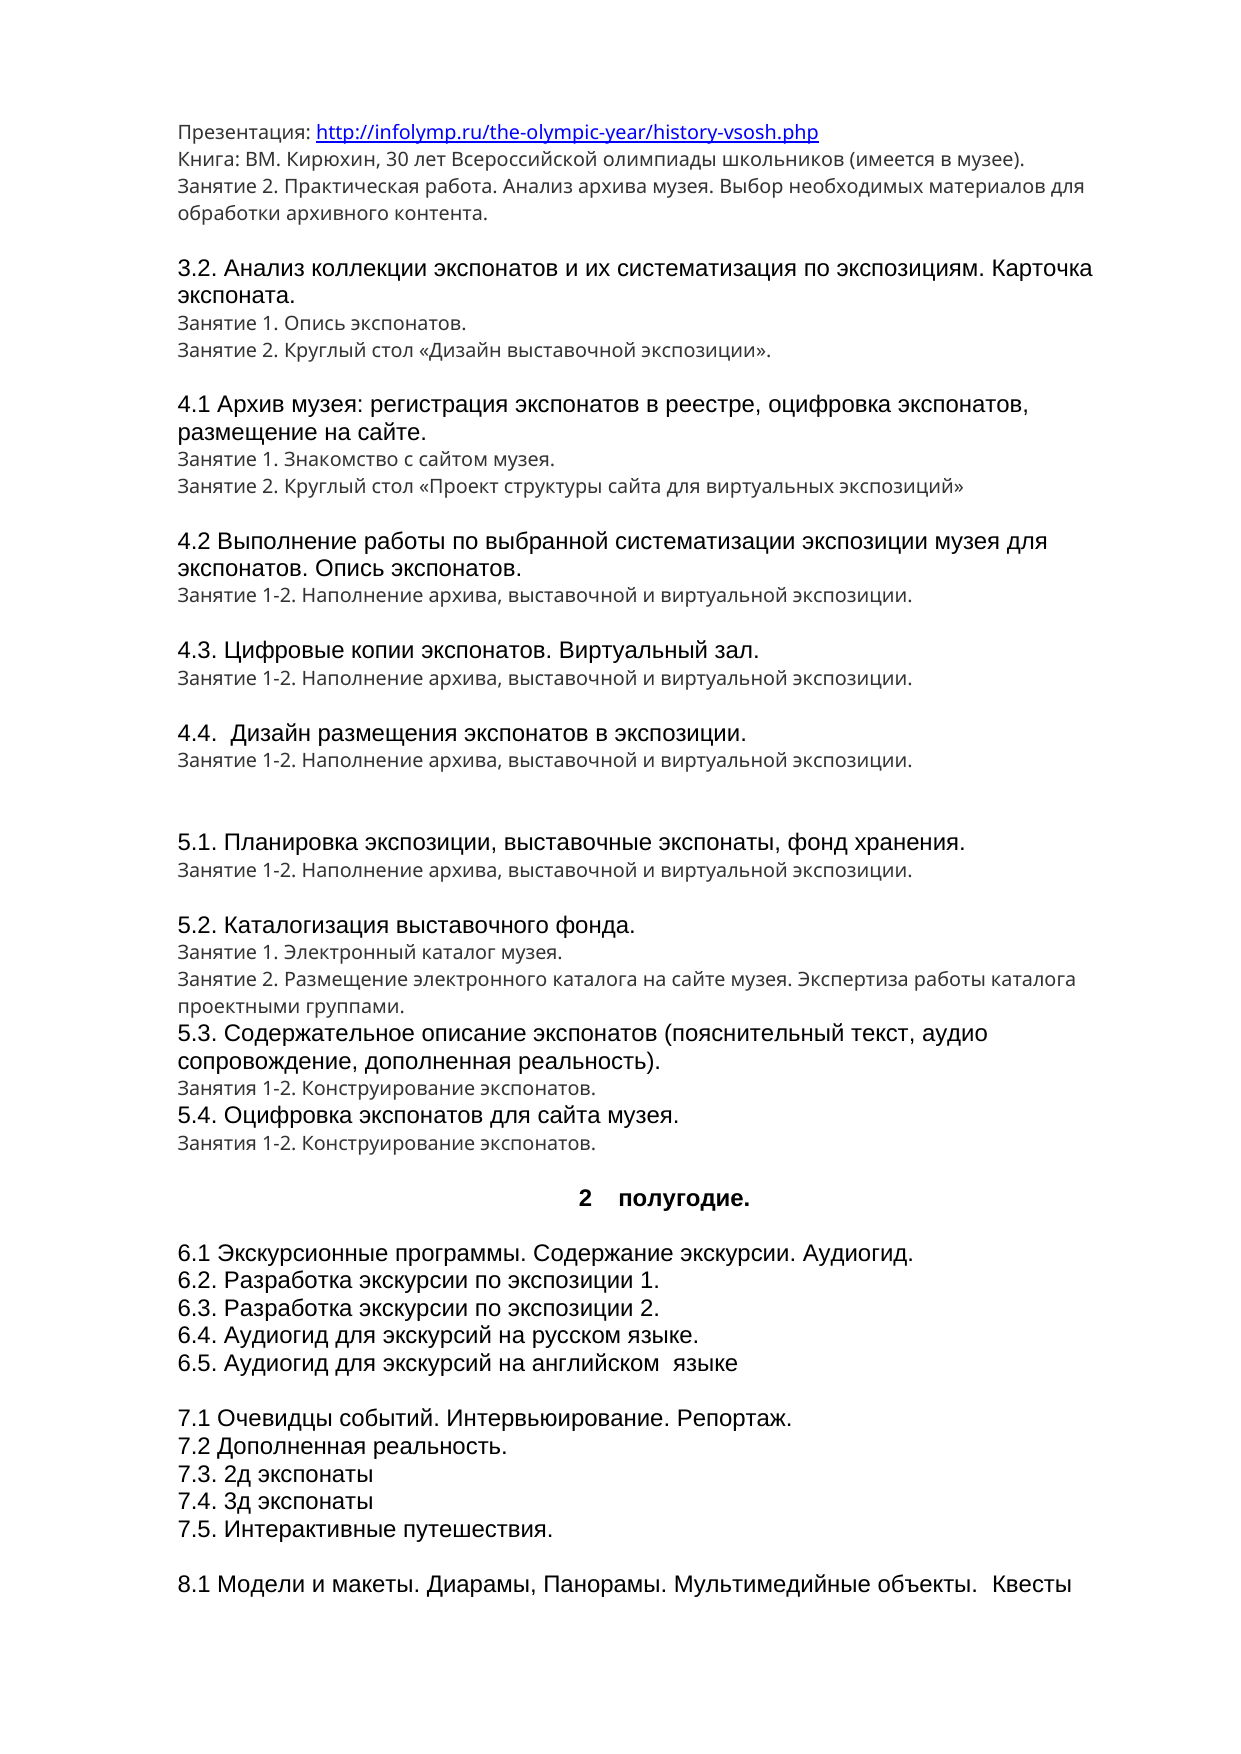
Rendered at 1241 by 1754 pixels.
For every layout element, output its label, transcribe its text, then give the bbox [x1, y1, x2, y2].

text Занятие 1-2. Наполнение архива, выставочной и виртуальной экспозиции. [177, 746, 1152, 773]
text Занятие 1-2. Наполнение архива, выставочной и виртуальной экспозиции. [177, 856, 1152, 883]
text Занятия 1-2. Конструирование экспонатов. [177, 1129, 1152, 1156]
text Занятие 1-2. Наполнение архива, выставочной и виртуальной экспозиции. [177, 582, 1152, 609]
text 5.1. Планировка экспозиции, выставочные экспонаты, фонд хранения. [177, 828, 1152, 856]
text 5.2. Каталогизация выставочного фонда. [177, 911, 1152, 938]
list полугодие. [177, 1183, 1152, 1211]
text 6.4. Аудиогид для экскурсий на русском языке. [177, 1321, 1152, 1349]
text 6.1 Экскурсионные программы. Содержание экскурсии. Аудиогид. [177, 1239, 1152, 1266]
text Презентация: http://infolymp.ru/the-olympic-year/history-vsosh.php [177, 118, 1152, 145]
text Занятие 1. Опись экспонатов. [177, 309, 1152, 336]
text 7.4. 3д экспонаты [177, 1487, 1152, 1515]
text 7.5. Интерактивные путешествия. [177, 1515, 1152, 1542]
text 7.3. 2д экспонаты [177, 1459, 1152, 1487]
text Занятие 1. Знакомство с сайтом музея. [177, 446, 1152, 473]
text Занятия 1-2. Конструирование экспонатов. [177, 1074, 1152, 1101]
text 6.5. Аудиогид для экскурсий на английском языке [177, 1349, 1152, 1377]
text 4.1 Архив музея: регистрация экспонатов в реестре, оцифровка экспонатов, размещение на сайте. [177, 390, 1152, 446]
text Занятие 2. Круглый стол «Проект структуры сайта для виртуальных экспозиций» [177, 473, 1152, 499]
text Занятие 1. Электронный каталог музея. [177, 938, 1152, 965]
text 7.2 Дополненная реальность. [177, 1432, 1152, 1459]
text 4.4. Дизайн размещения экспонатов в экспозиции. [177, 718, 1152, 746]
text 7.1 Очевидцы событий. Интервьюирование. Репортаж. [177, 1404, 1152, 1432]
text Книга: ВМ. Кирюхин, 30 лет Всероссийской олимпиады школьников (имеется в музее). [177, 145, 1152, 172]
text 3.2. Анализ коллекции экспонатов и их систематизация по экспозициям. Карточка экспоната. [177, 254, 1152, 309]
text 6.3. Разработка экскурсии по экспозиции 2. [177, 1294, 1152, 1321]
text Занятие 2. Практическая работа. Анализ архива музея. Выбор необходимых материалов для обработки архивного контента. [177, 172, 1152, 226]
text 5.4. Оцифровка экспонатов для сайта музея. [177, 1101, 1152, 1129]
text 6.2. Разработка экскурсии по экспозиции 1. [177, 1266, 1152, 1294]
text 4.3. Цифровые копии экспонатов. Виртуальный зал. [177, 636, 1152, 664]
text Занятие 2. Размещение электронного каталога на сайте музея. Экспертиза работы каталога проектными группами. [177, 965, 1152, 1019]
text 4.2 Выполнение работы по выбранной систематизации экспозиции музея для экспонатов. Опись экспонатов. [177, 527, 1152, 582]
text Занятие 1-2. Наполнение архива, выставочной и виртуальной экспозиции. [177, 664, 1152, 691]
text 8.1 Модели и макеты. Диарамы, Панорамы. Мультимедийные объекты. Квесты [177, 1570, 1152, 1597]
text Занятие 2. Круглый стол «Дизайн выставочной экспозиции». [177, 336, 1152, 363]
text 5.3. Содержательное описание экспонатов (пояснительный текст, аудио сопровождение, дополненная реальность). [177, 1019, 1152, 1074]
